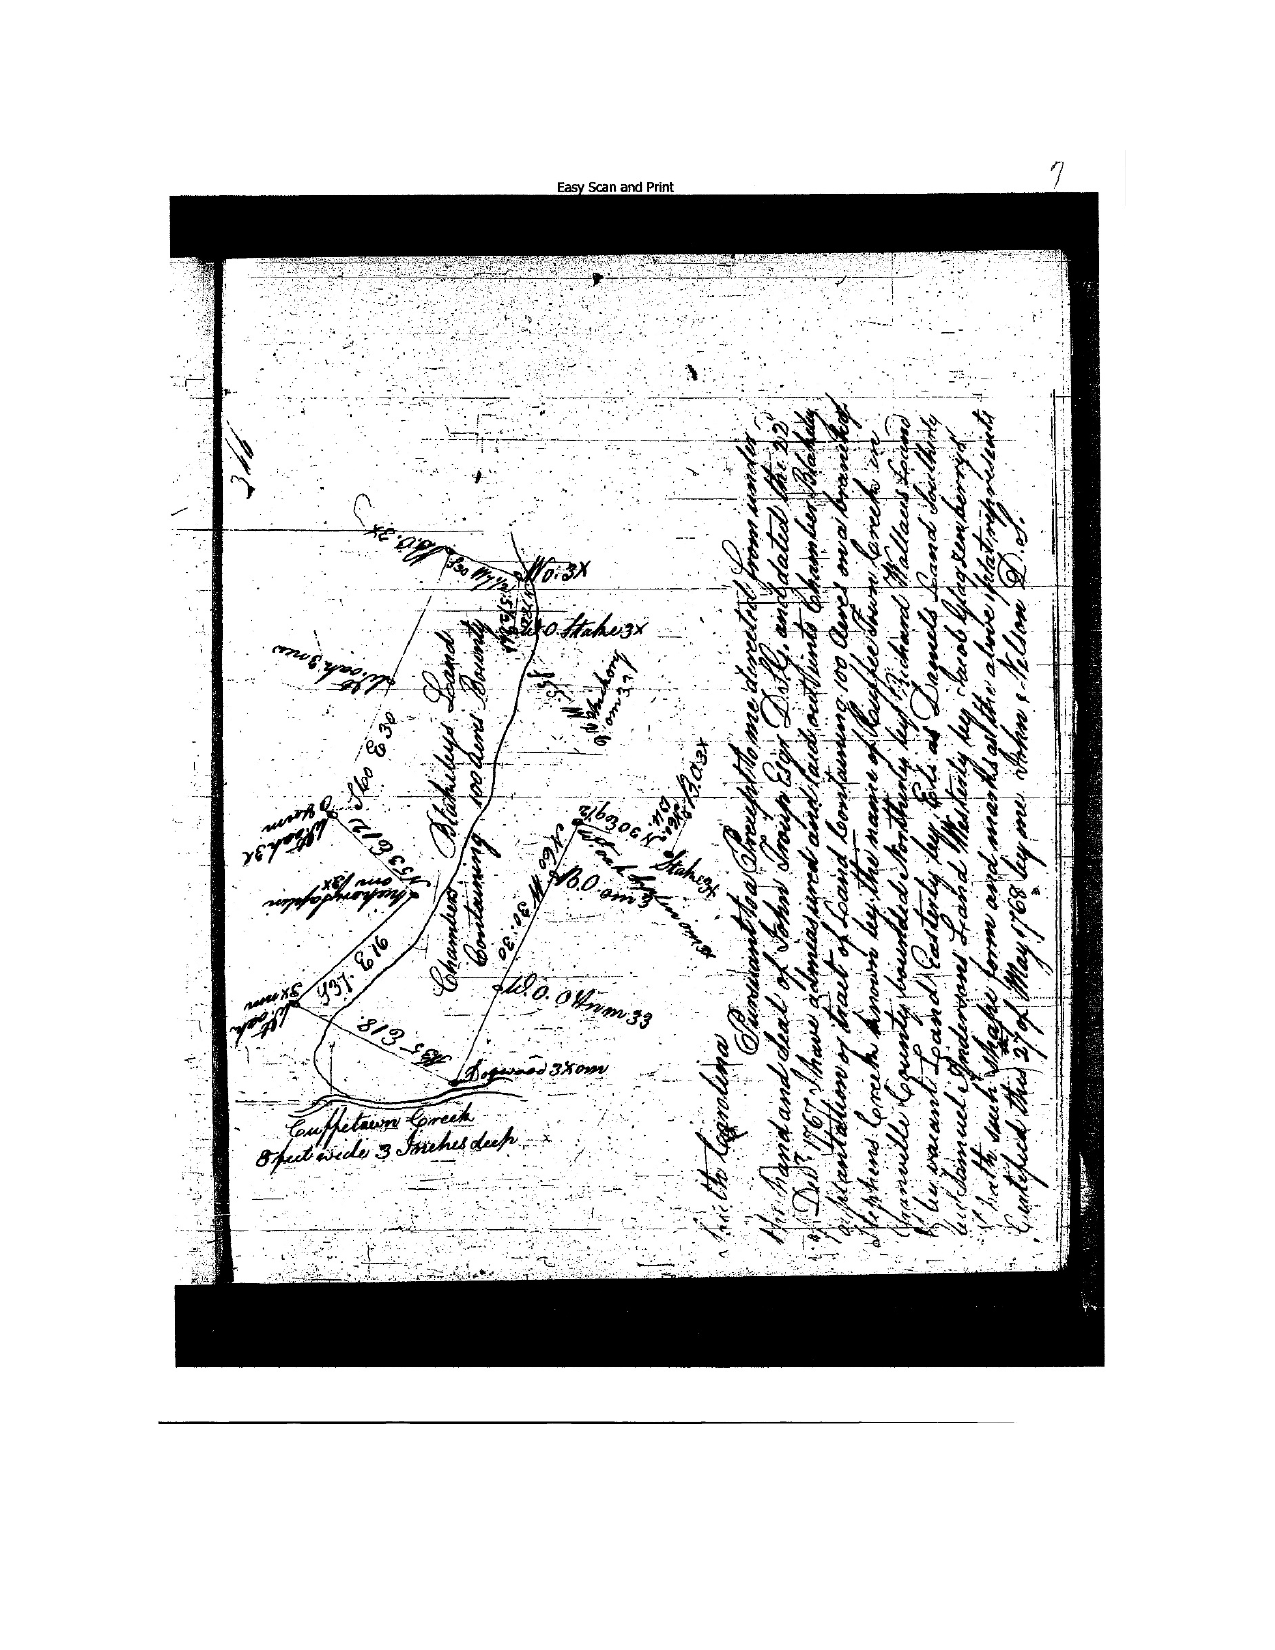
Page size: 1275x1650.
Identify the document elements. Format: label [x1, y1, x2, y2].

picture [150, 150, 1125, 1424]
